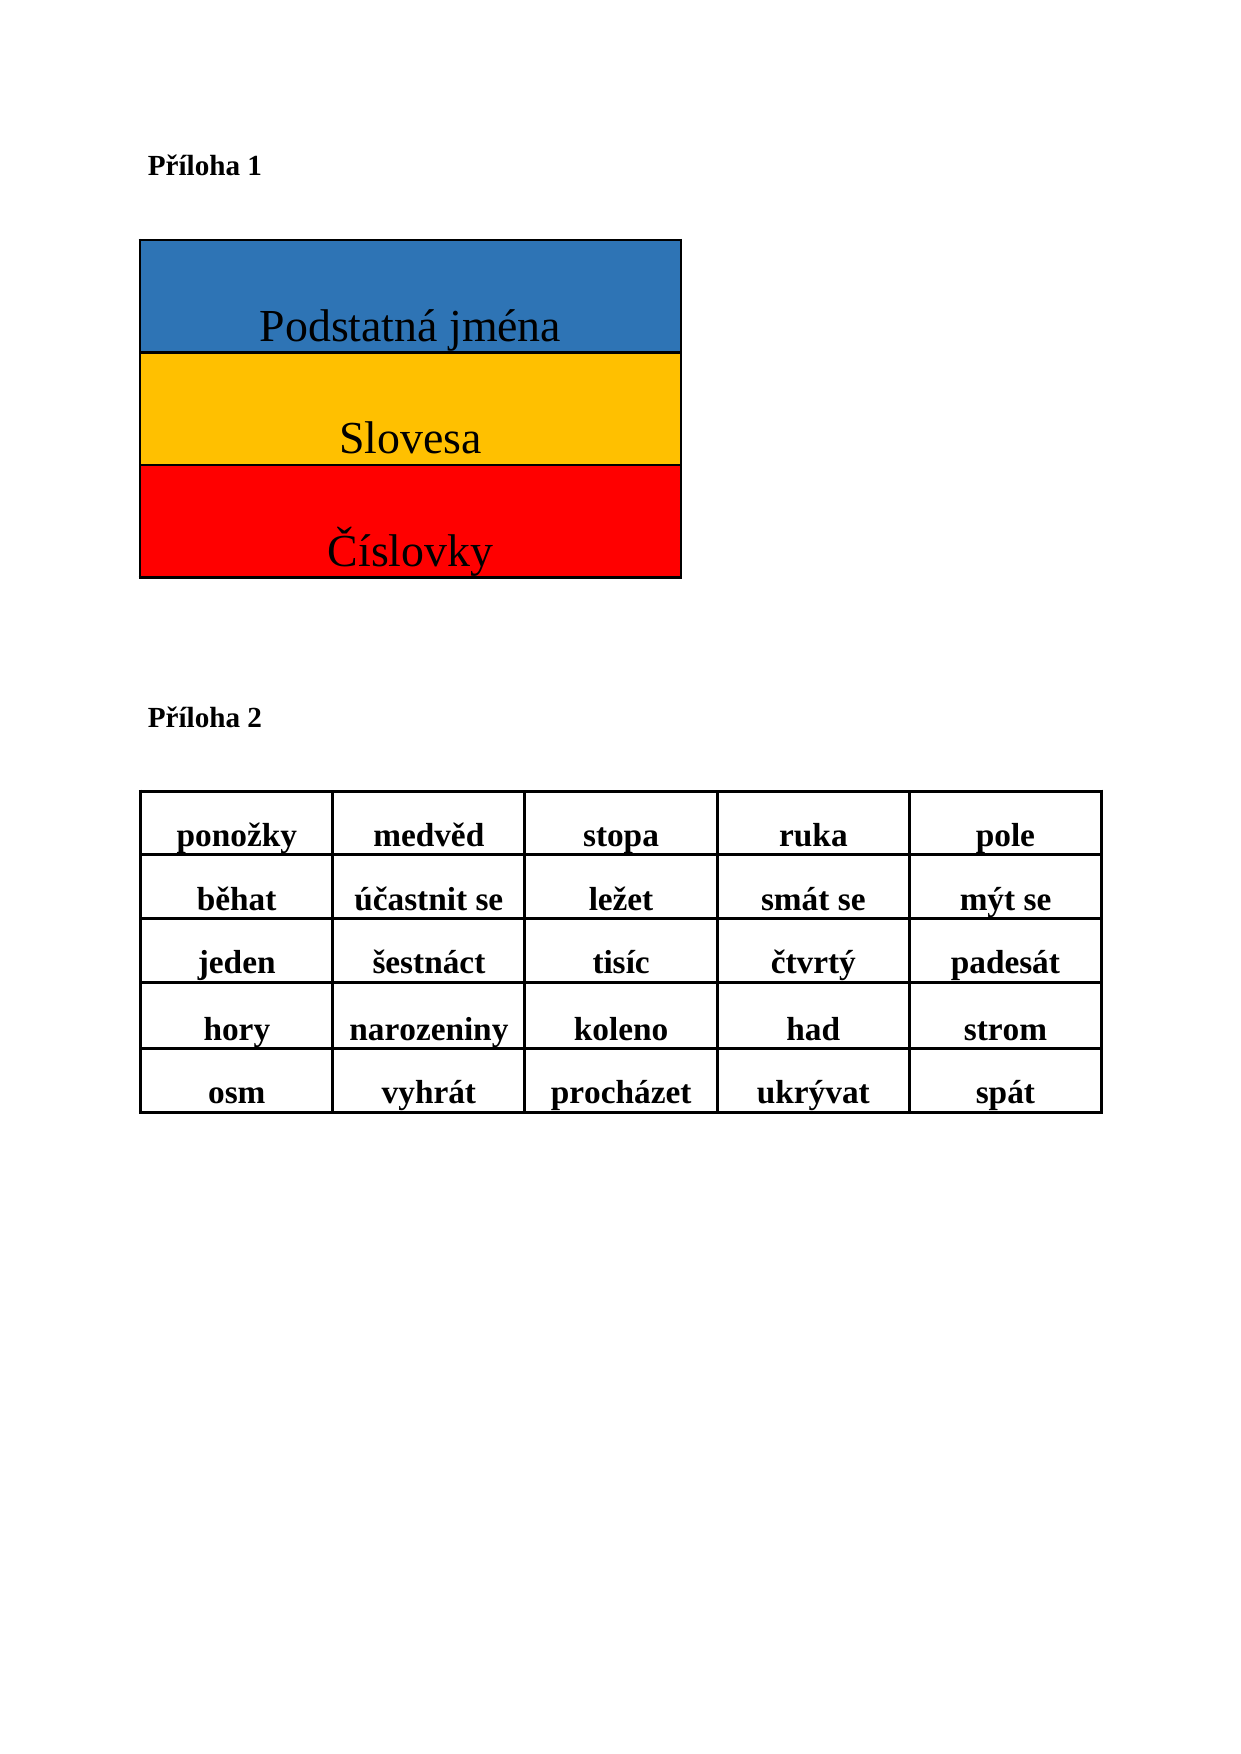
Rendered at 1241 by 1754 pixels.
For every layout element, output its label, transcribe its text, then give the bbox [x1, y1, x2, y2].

table_cell padesát [911, 920, 1100, 981]
table_header ponožky [142, 793, 331, 853]
table_cell hory [142, 984, 331, 1047]
table_header pole [911, 793, 1100, 853]
table_cell had [719, 984, 908, 1047]
table_header Podstatná jména [141, 241, 680, 351]
table_cell Číslovky [141, 466, 680, 576]
table_cell ležet [526, 856, 716, 917]
table_cell vyhrát [334, 1050, 523, 1111]
table_cell účastnit se [334, 856, 523, 917]
table_cell osm [142, 1050, 331, 1111]
table_cell koleno [526, 984, 716, 1047]
table_cell narozeniny [334, 984, 523, 1047]
table_header medvěd [334, 793, 523, 853]
table_cell ukrývat [719, 1050, 908, 1111]
table_header stopa [526, 793, 716, 853]
table_cell Slovesa [141, 354, 680, 464]
table_cell strom [911, 984, 1100, 1047]
table_cell čtvrtý [719, 920, 908, 981]
table_cell spát [911, 1050, 1100, 1111]
text Příloha 2 [148, 700, 1092, 733]
table_cell smát se [719, 856, 908, 917]
table_cell běhat [142, 856, 331, 917]
table_cell tisíc [526, 920, 716, 981]
table_cell mýt se [911, 856, 1100, 917]
table_cell procházet [526, 1050, 716, 1111]
text Příloha 1 [148, 148, 1092, 181]
table_cell jeden [142, 920, 331, 981]
table_cell šestnáct [334, 920, 523, 981]
table_header ruka [719, 793, 908, 853]
